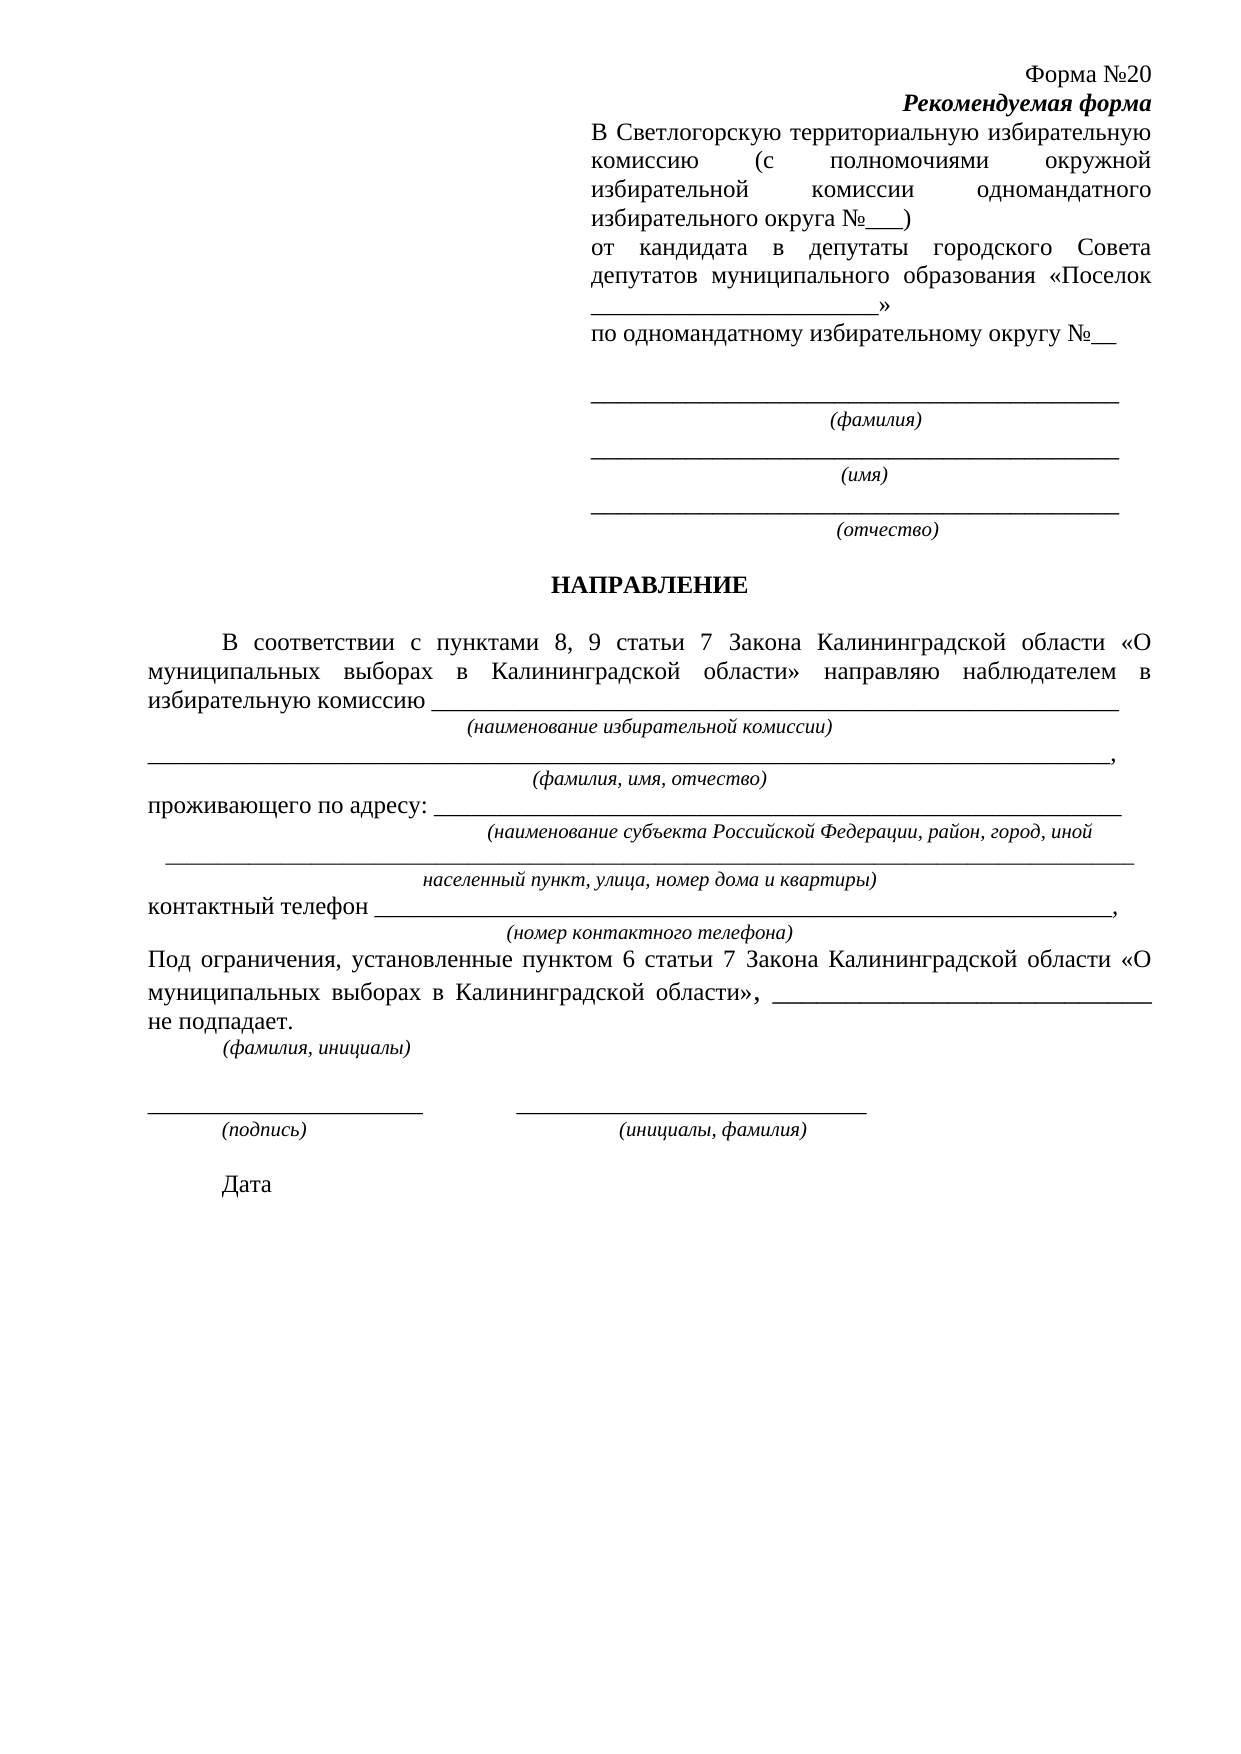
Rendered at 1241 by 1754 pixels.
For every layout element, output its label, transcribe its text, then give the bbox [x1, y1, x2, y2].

text _______________________________________ [591, 431, 1152, 462]
text _______________________________________ [591, 347, 1152, 407]
text проживающего по адресу: _______________________________________________________ [148, 790, 1152, 819]
text Форма №20 [177, 59, 1152, 88]
text (имя) _______________________________________ [591, 462, 1152, 517]
text (фамилия, имя, отчество) [148, 766, 1152, 790]
text населенный пункт, улица, номер дома и квартиры) [148, 867, 1152, 891]
text (фамилия, инициалы) [148, 1035, 1152, 1059]
text _____________________________________________________________________________________________ [148, 843, 1152, 867]
text ______________________ ____________________________ [148, 1088, 1152, 1117]
text контактный телефон ___________________________________________________________, [148, 891, 1152, 920]
text _____________________________________________________________________________, [148, 738, 1152, 766]
text (фамилия) [523, 407, 1152, 431]
text (подпись) (инициалы, фамилия) [222, 1117, 1152, 1141]
text от кандидата в депутаты городского Совета депутатов муниципального образования «Поселок _______________________» [591, 232, 1152, 318]
text Дата [148, 1169, 1152, 1198]
text Под ограничения, установленные пунктом 6 статьи 7 Закона Калининградской области «О муниципальных выборах в Калининградской области», __________________________ не подпадает. [148, 944, 1152, 1035]
text (номер контактного телефона) [148, 920, 1152, 944]
text Направление [148, 570, 1152, 598]
text В Светлогорскую территориальную избирательную комиссию (с полномочиями окружной избирательной комиссии одномандатного избирательного округа №___) [591, 117, 1152, 232]
text (отчество) [523, 517, 1152, 541]
text по одномандатному избирательному округу №__ [523, 318, 1166, 347]
text Рекомендуемая форма [281, 88, 1152, 117]
text В соответствии с пунктами 8, 9 статьи 7 Закона Калининградской области «О муниципальных выборах в Калининградской области» направляю наблюдателем в избирательную комиссию _______________________________________________________ [148, 627, 1152, 713]
text (наименование субъекта Российской Федерации, район, город, иной [428, 819, 1152, 843]
text (наименование избирательной комиссии) [148, 713, 1152, 738]
